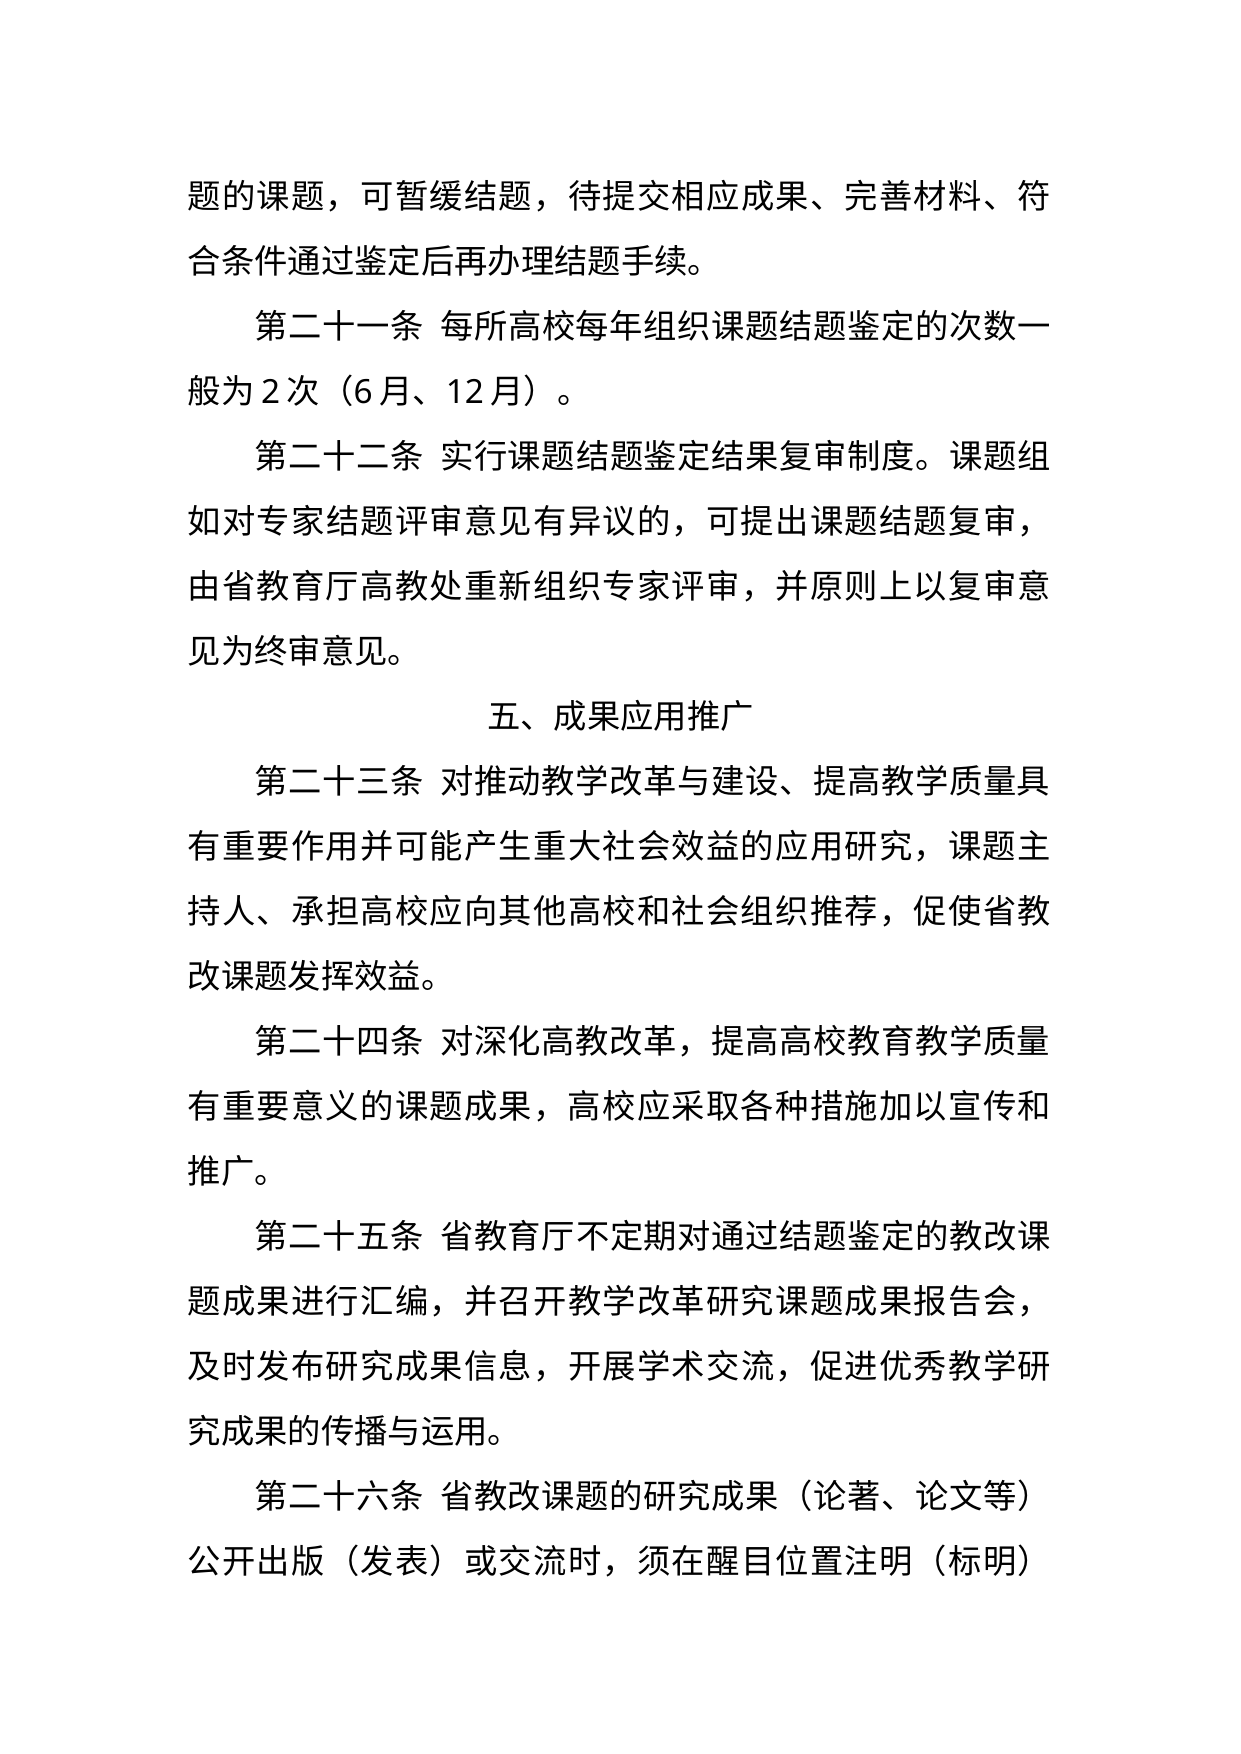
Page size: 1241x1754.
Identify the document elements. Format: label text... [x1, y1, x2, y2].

text 第二十一条 每所高校每年组织课题结题鉴定的次数一般为2次（6月、12月）。 [187, 292, 1053, 422]
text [187, 162, 1053, 292]
text 第二十五条 省教育厅不定期对通过结题鉴定的教改课题成果进行汇编，并召开教学改革研究课题成果报告会，及时发布研究成果信息，开展学术交流，促进优秀教学研究成果的传播与运用。 [187, 1202, 1053, 1462]
text 第二十四条 对深化高教改革，提高高校教育教学质量有重要意义的课题成果，高校应采取各种措施加以宣传和推广。 [187, 1007, 1053, 1202]
text 第二十二条 实行课题结题鉴定结果复审制度。课题组如对专家结题评审意见有异议的，可提出课题结题复审，由省教育厅高教处重新组织专家评审，并原则上以复审意见为终审意见。 [187, 422, 1053, 682]
text 第二十三条 对推动教学改革与建设、提高教学质量具有重要作用并可能产生重大社会效益的应用研究，课题主持人、承担高校应向其他高校和社会组织推荐，促使省教改课题发挥效益。 [187, 747, 1053, 1007]
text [187, 1462, 1053, 1592]
text 五、成果应用推广 [187, 682, 1053, 747]
